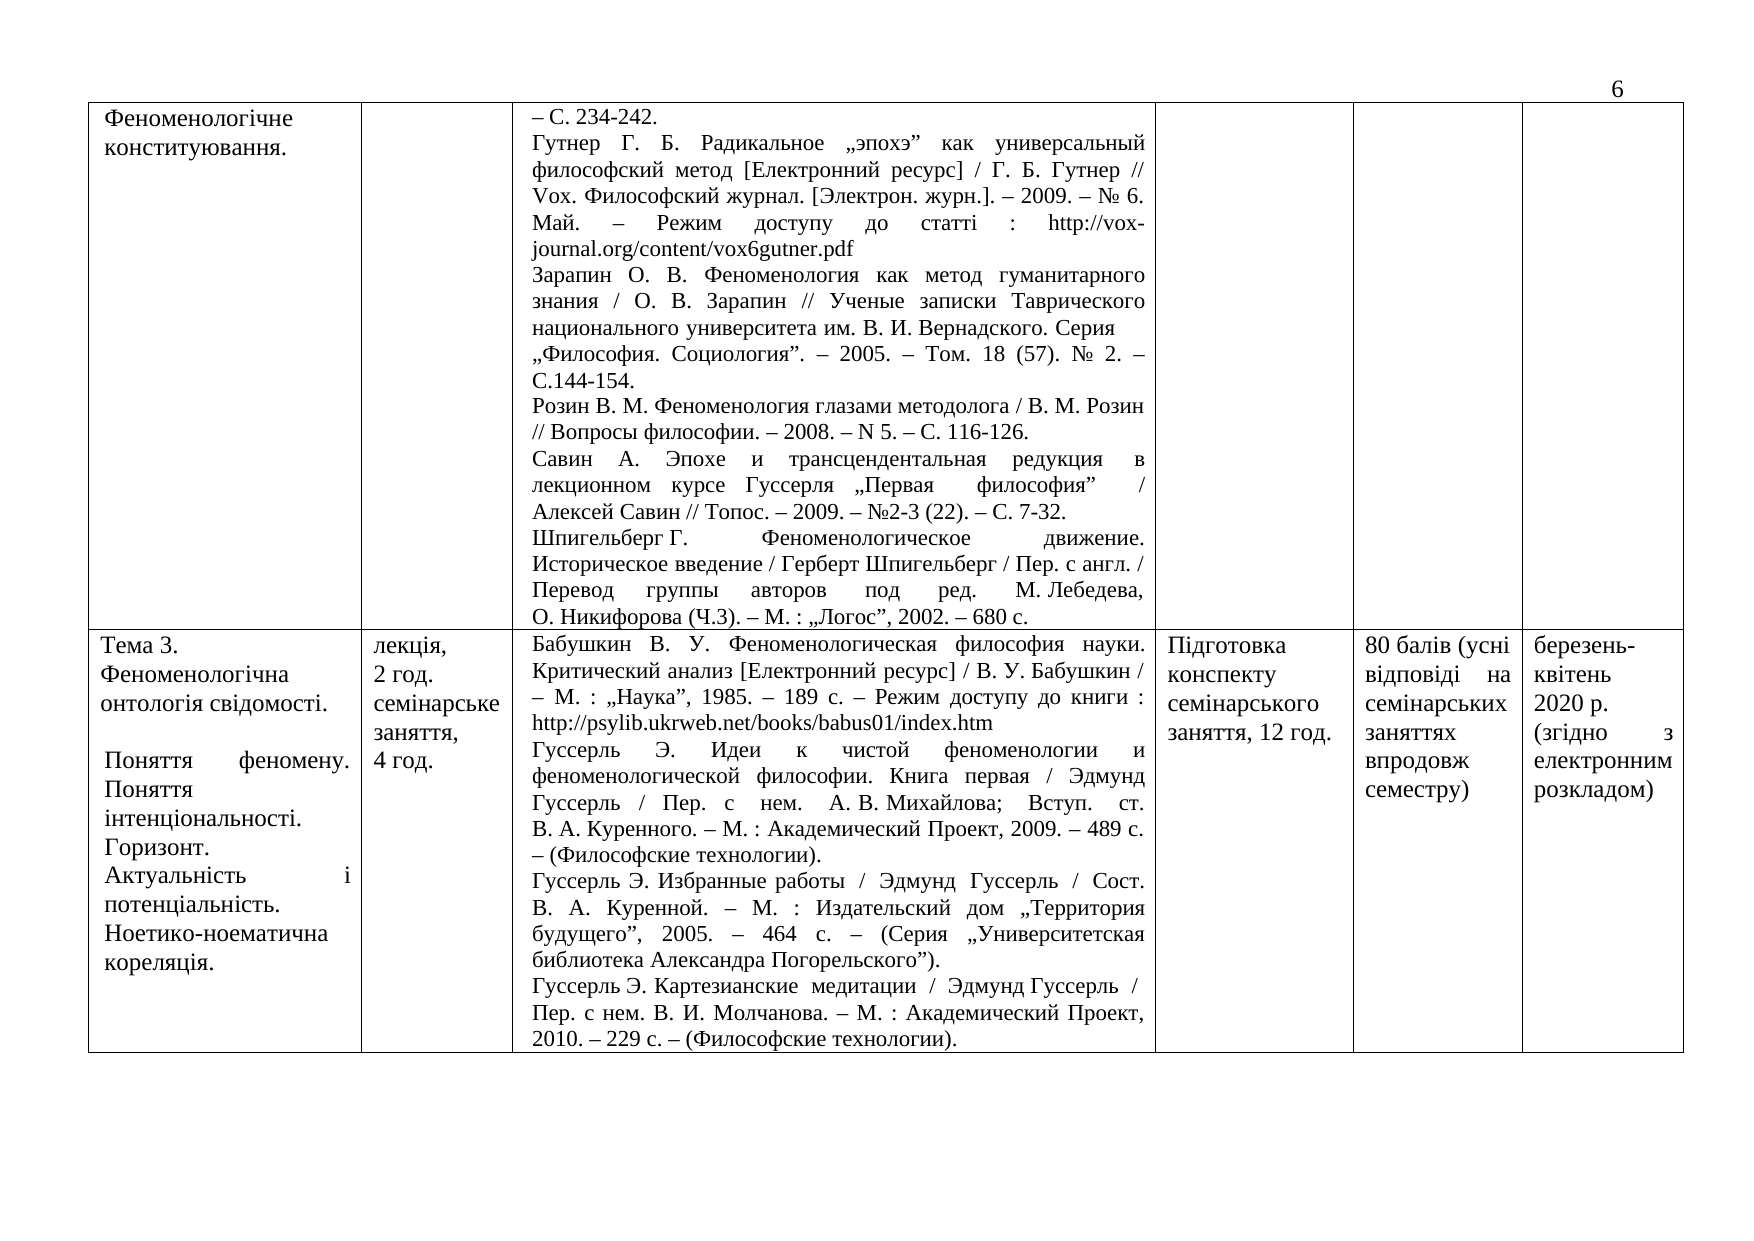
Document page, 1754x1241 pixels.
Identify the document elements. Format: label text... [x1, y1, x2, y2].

table_cell Тема 3. Феноменологічна онтологія свідомості. Поняття феномену. Поняття інтенціональності. Горизонт. Актуальність і потенціальність. Ноетико-ноематична кореляція. [89, 630, 361, 1052]
table_cell Підготовка конспекту семінарського заняття, 12 год. [1156, 630, 1353, 1052]
table_cell Бабушкин В. У. Феноменологическая философия науки. Критический анализ [Електронний ресурс] / В. У. Бабушкин / М. : „Наука”, 1985. – 189 с. – Режим доступу до книги : http://psylib.ukrweb.net/books/babus01/index.htm Гуссерль Э. Идеи к чистой феноменологии и феноменологической философии. Книга первая / Эдмунд Гуссерль / Пер. с нем. А. В. Михайлова; Вступ. ст. В. А. Куренного. – М. : Академический Проект, 2009. – 489 с. (Философские технологии). Гуссерль Э. Избранные работы / Эдмунд Гуссерль / Сост. В. А. Куренной. – М. : Издательский дом „Территория будущего”, 2005. – 464 с. – (Серия „Университетская библиотека Александра Погорельского”). Гуссерль Э. Картезианские медитации / Эдмунд Гуссерль / Пер. с нем. В. И. Молчанова. – М. : Академический Проект, 2010. – 229 с. – (Философские технологии). [513, 630, 1155, 1052]
table_header [362, 103, 512, 629]
table_cell березень- квітень 2020 р. (згідно з електронним розкладом) [1523, 630, 1683, 1052]
table_header [1523, 103, 1683, 629]
table_cell лекція, 2 год. семінарське заняття, 4 год. [362, 630, 512, 1052]
table_header [1156, 103, 1353, 629]
table_header [1354, 103, 1522, 629]
table_header – С. 234-242. Гутнер Г. Б. Радикальное „эпохэ” как универсальный философский метод [Електронний ресурс] / Г. Б. Гутнер // Vox. Философский журнал. [Электрон. журн.]. – 2009. – № 6. Май. – Режим доступу до статті : http://vox- journal.org/content/vox6gutner.pdf Зарапин О. В. Феноменология как метод гуманитарного знания / О. В. Зарапин // Ученые записки Таврического национального университета им. В. И. Вернадского. Серия „Философия. Социология”. – 2005. – Том. 18 (57). № 2. – С.144-154. Розин В. М. Феноменология глазами методолога / В. М. Розин // Вопросы философии. – 2008. – N 5. – С. 116-126. Савин А. Эпохе и трансцендентальная редукция в лекционном курсе Гуссерля „Первая философия” / Алексей Савин // Топос. – 2009. – №2-3 (22). – С. 7-32. Шпигельберг Г. Феноменологическое движение. Историческое введение / Герберт Шпигельберг / Пер. с англ. / Перевод группы авторов под ред. М. Лебедева, О. Никифорова (Ч.3). – М. : „Логос”, 2002. – 680 с. [513, 103, 1155, 629]
table_cell 80 балів (усні відповіді на семінарських заняттях впродовж семестру) [1354, 630, 1522, 1052]
table_header Феноменологічне конституювання. [89, 103, 361, 629]
